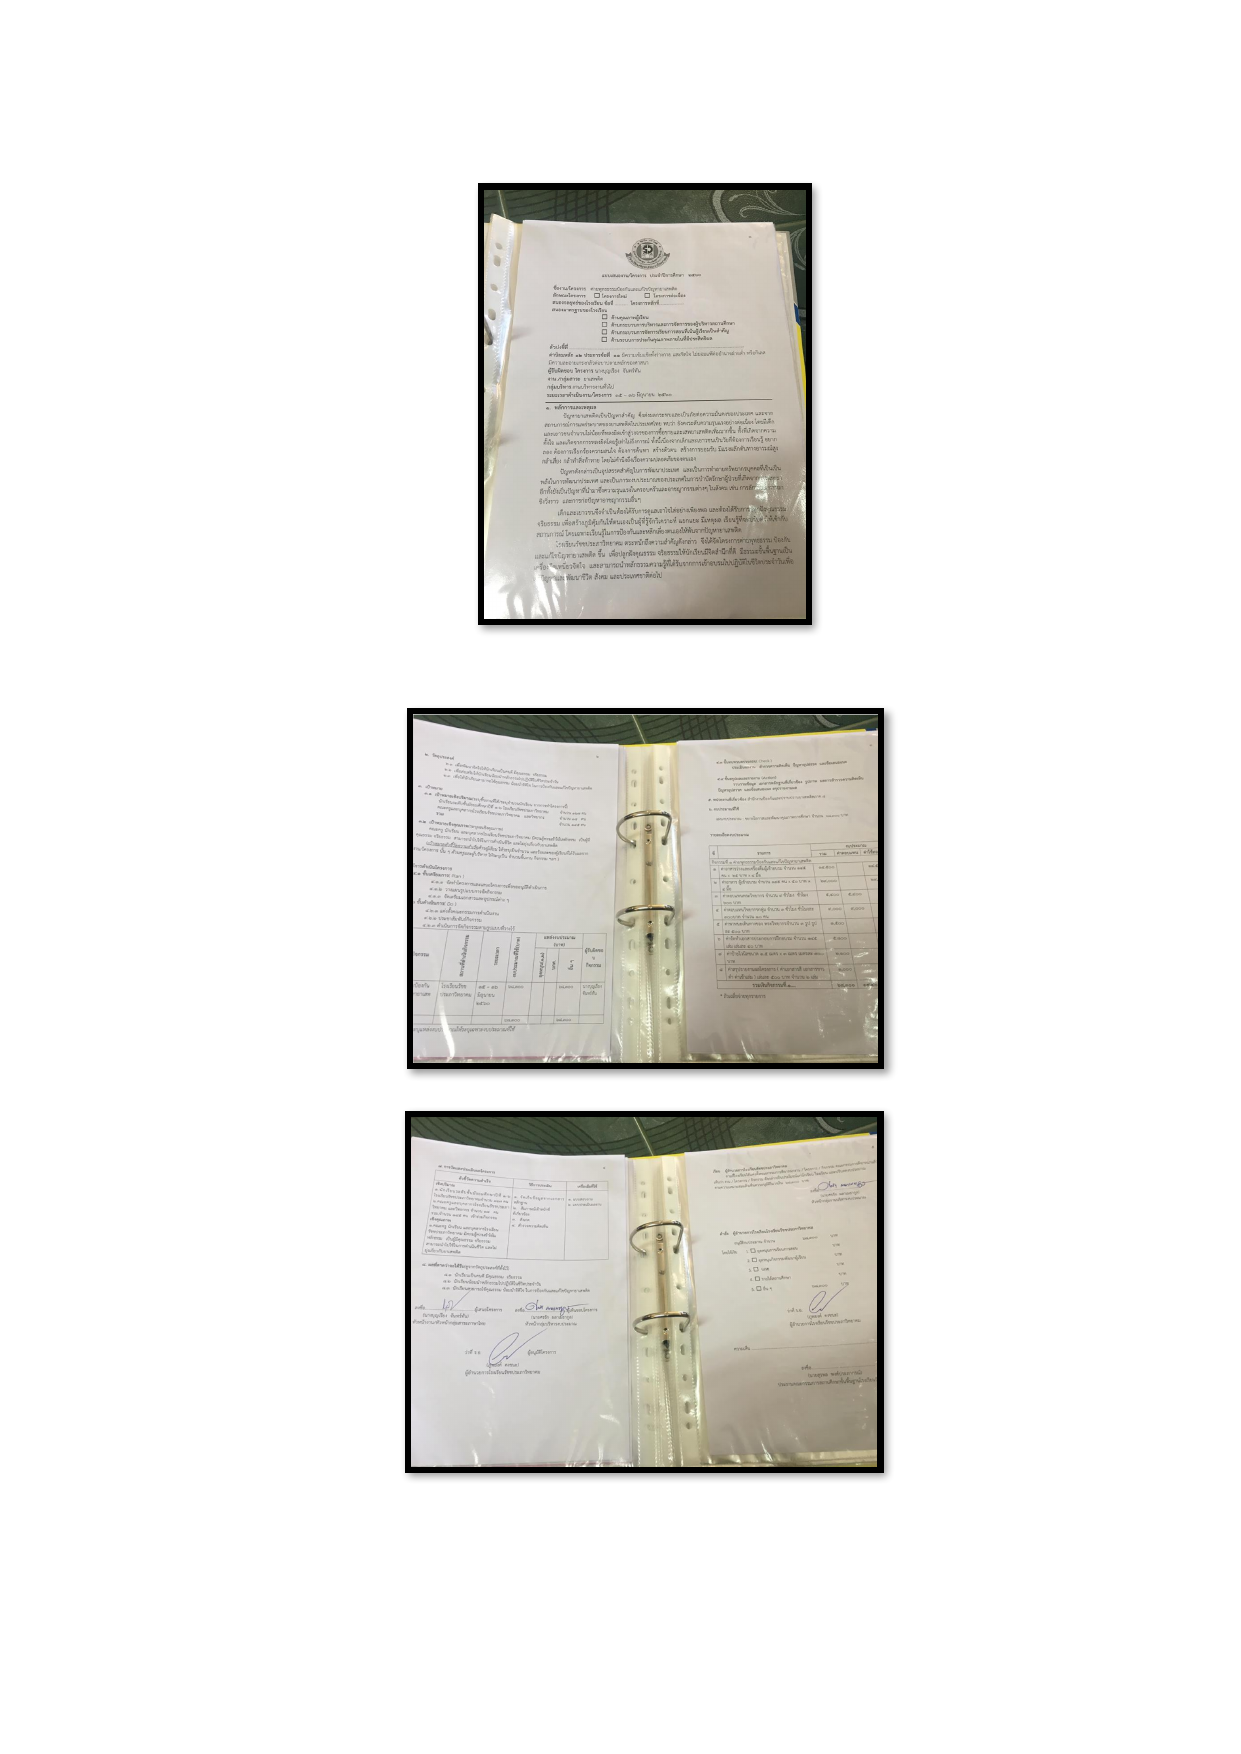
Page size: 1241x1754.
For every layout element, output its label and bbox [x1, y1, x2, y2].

picture [411, 1117, 877, 1467]
picture [414, 715, 878, 1063]
picture [484, 190, 806, 619]
